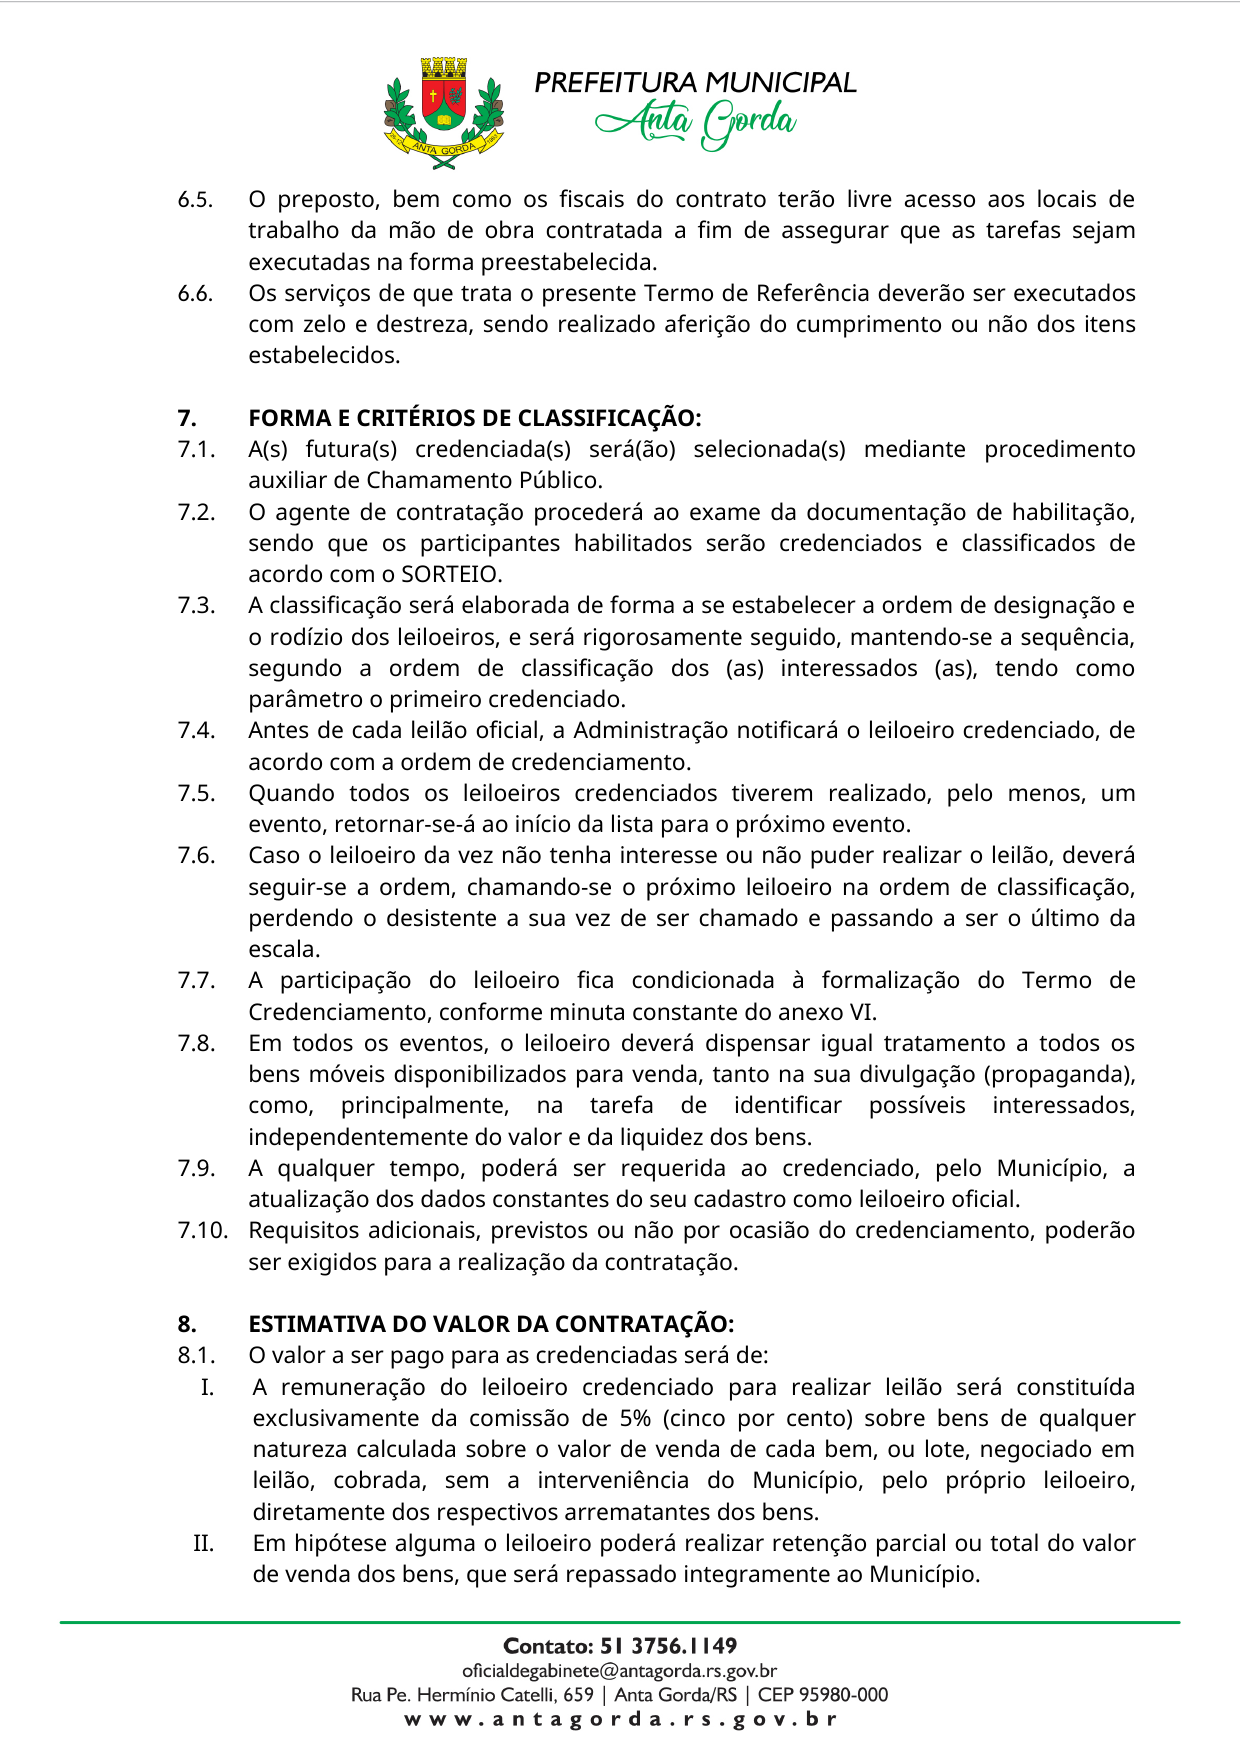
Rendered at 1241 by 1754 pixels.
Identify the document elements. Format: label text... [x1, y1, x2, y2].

list Quando todos os leiloeiros credenciados tiverem realizado, pelo menos, um evento, retornar-se-á ao início da lista para o próximo evento. [177, 777, 1137, 839]
list O agente de contratação procederá ao exame da documentação de habilitação, sendo que os participantes habilitados serão credenciados e classificados de acordo com o SORTEIO. [177, 496, 1137, 589]
list O preposto, bem como os fiscais do contrato terão livre acesso aos locais de trabalho da mão de obra contratada a fim de assegurar que as tarefas sejam executadas na forma preestabelecida. [177, 183, 1137, 277]
list A remuneração do leiloeiro credenciado para realizar leilão será constituída exclusivamente da comissão de 5% (cinco por cento) sobre bens de qualquer natureza calculada sobre o valor de venda de cada bem, ou lote, negociado em leilão, cobrada, sem a interveniência do Município, pelo próprio leiloeiro, diretamente dos respectivos arrematantes dos bens. [215, 1371, 1137, 1527]
list Em hipótese alguma o leiloeiro poderá realizar retenção parcial ou total do valor de venda dos bens, que será repassado integramente ao Município. [215, 1527, 1137, 1589]
list A classificação será elaborada de forma a se estabelecer a ordem de designação e o rodízio dos leiloeiros, e será rigorosamente seguido, mantendo-se a sequência, segundo a ordem de classificação dos (as) interessados (as), tendo como parâmetro o primeiro credenciado. [177, 589, 1137, 714]
list A(s) futura(s) credenciada(s) será(ão) selecionada(s) mediante procedimento auxiliar de Chamamento Público. [177, 433, 1137, 496]
list Antes de cada leilão oficial, a Administração notificará o leiloeiro credenciado, de acordo com a ordem de credenciamento. [177, 714, 1137, 777]
list Os serviços de que trata o presente Termo de Referência deverão ser executados com zelo e destreza, sendo realizado aferição do cumprimento ou não dos itens estabelecidos. [177, 277, 1137, 371]
picture [0, 1, 1240, 1754]
list A participação do leiloeiro fica condicionada à formalização do Termo de Credenciamento, conforme minuta constante do anexo VI. [177, 964, 1137, 1027]
list FORMA E CRITÉRIOS DE CLASSIFICAÇÃO: [177, 402, 1137, 433]
list Caso o leiloeiro da vez não tenha interesse ou não puder realizar o leilão, deverá seguir-se a ordem, chamando-se o próximo leiloeiro na ordem de classificação, perdendo o desistente a sua vez de ser chamado e passando a ser o último da escala. [177, 839, 1137, 964]
list Em todos os eventos, o leiloeiro deverá dispensar igual tratamento a todos os bens móveis disponibilizados para venda, tanto na sua divulgação (propaganda), como, principalmente, na tarefa de identificar possíveis interessados, independentemente do valor e da liquidez dos bens. [177, 1027, 1137, 1152]
list Requisitos adicionais, previstos ou não por ocasião do credenciamento, poderão ser exigidos para a realização da contratação. [177, 1214, 1137, 1277]
list O valor a ser pago para as credenciadas será de: [177, 1339, 1137, 1371]
list A qualquer tempo, poderá ser requerida ao credenciado, pelo Município, a atualização dos dados constantes do seu cadastro como leiloeiro oficial. [177, 1152, 1137, 1214]
list ESTIMATIVA DO VALOR DA CONTRATAÇÃO: [177, 1308, 1137, 1339]
